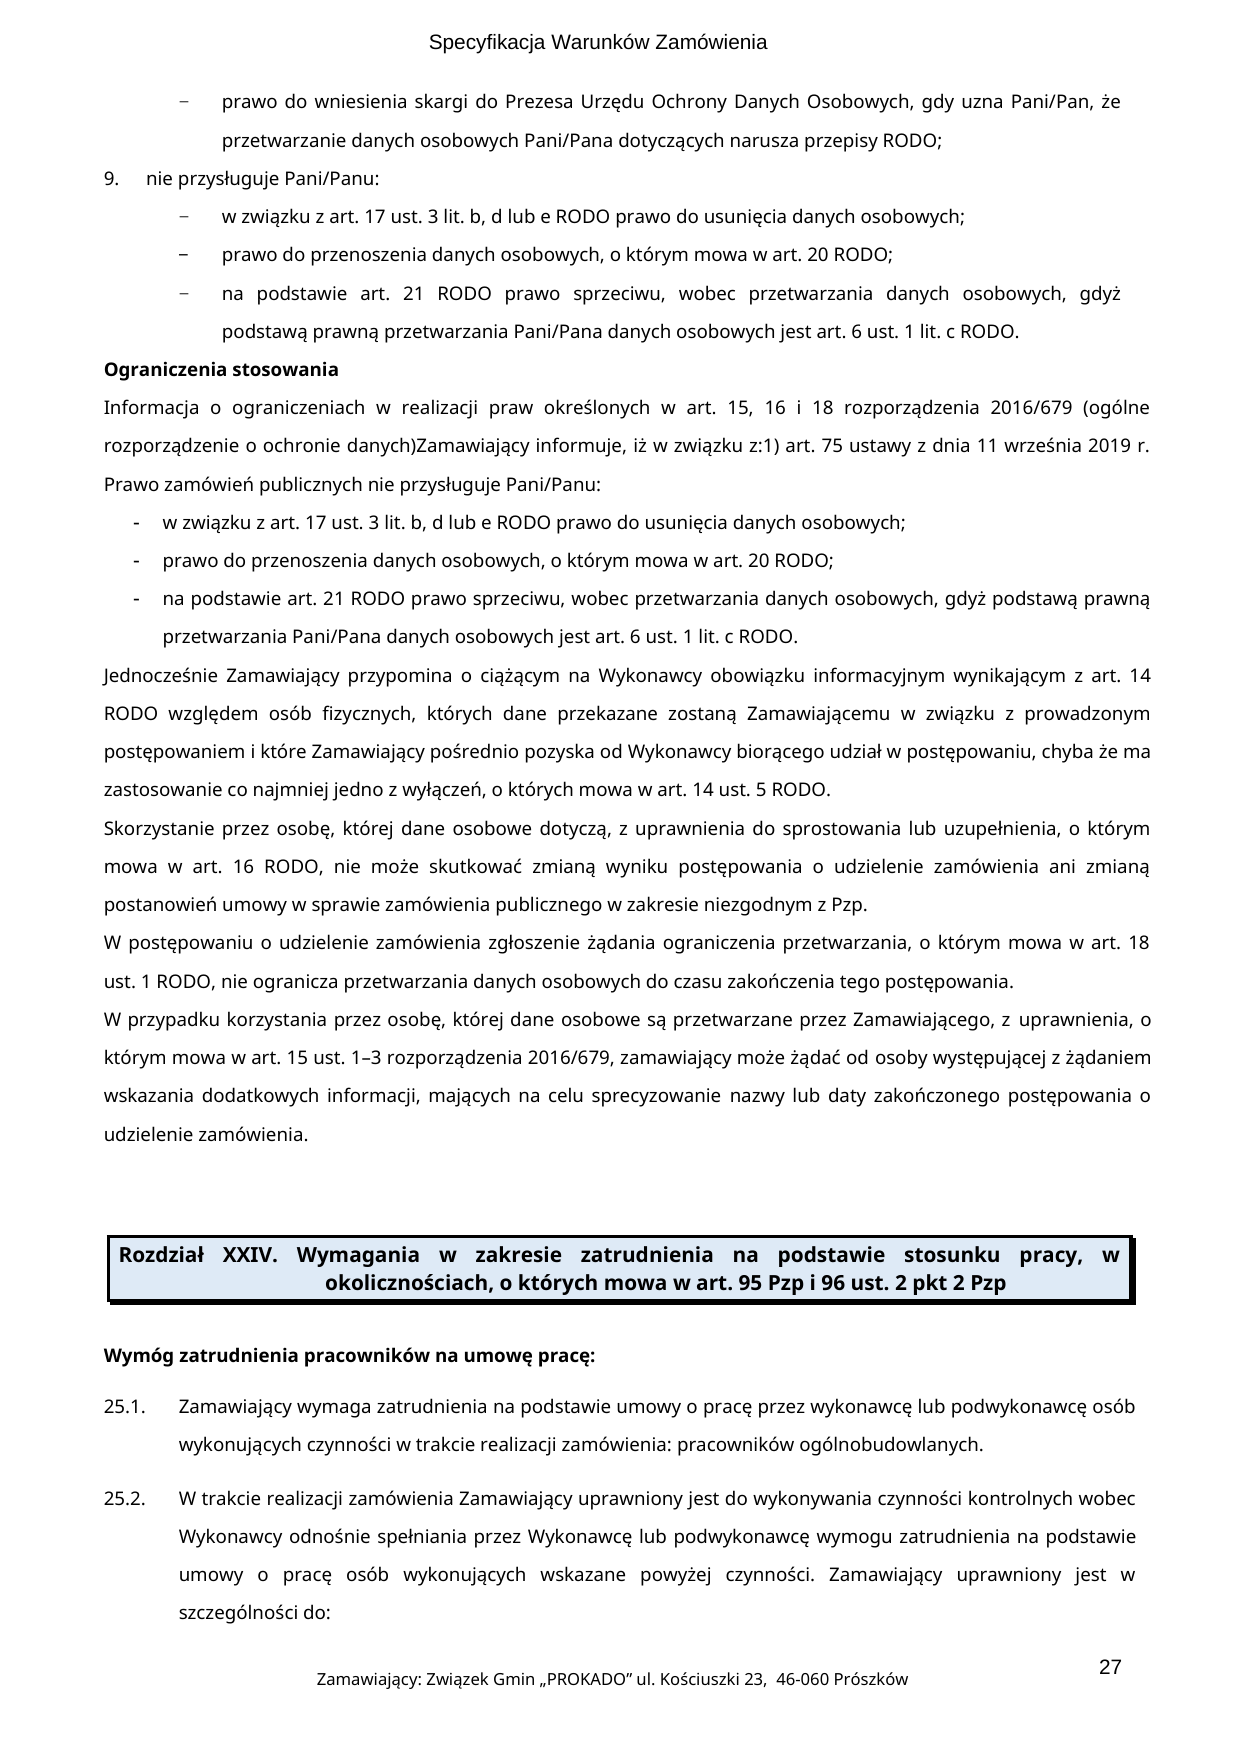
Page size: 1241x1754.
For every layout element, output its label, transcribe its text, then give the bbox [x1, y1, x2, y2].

list w związku z art. 17 ust. 3 lit. b, d lub e RODO prawo do usunięcia danych osobowych; [133, 509, 1152, 535]
text Wymóg zatrudnienia pracowników na umowę pracę: [103, 1343, 1152, 1368]
text Jednocześnie Zamawiający przypomina o ciążącym na Wykonawcy obowiązku informacyjnym wynikającym z art. 14 RODO względem osób fizycznych, których dane przekazane zostaną Zamawiającemu w związku z prowadzonym postępowaniem i które Zamawiający pośrednio pozyska od Wykonawcy biorącego udział w postępowaniu, chyba że ma zastosowanie co najmniej jedno z wyłączeń, o których mowa w art. 14 ust. 5 RODO. [103, 662, 1152, 802]
list na podstawie art. 21 RODO prawo sprzeciwu, wobec przetwarzania danych osobowych, gdyż podstawą prawną przetwarzania Pani/Pana danych osobowych jest art. 6 ust. 1 lit. c RODO. [133, 586, 1152, 649]
list W trakcie realizacji zamówienia Zamawiający uprawniony jest do wykonywania czynności kontrolnych wobec Wykonawcy odnośnie spełniania przez Wykonawcę lub podwykonawcę wymogu zatrudnienia na podstawie umowy o pracę osób wykonujących wskazane powyżej czynności. Zamawiający uprawniony jest w szczególności do: [103, 1485, 1137, 1625]
text Ograniczenia stosowania [103, 356, 1122, 382]
list Zamawiający wymaga zatrudnienia na podstawie umowy o pracę przez wykonawcę lub podwykonawcę osób wykonujących czynności w trakcie realizacji zamówienia: pracowników ogólnobudowlanych. [103, 1393, 1137, 1457]
text W postępowaniu o udzielenie zamówienia zgłoszenie żądania ograniczenia przetwarzania, o którym mowa w art. 18 ust. 1 RODO, nie ogranicza przetwarzania danych osobowych do czasu zakończenia tego postępowania. [103, 930, 1152, 993]
list na podstawie art. 21 RODO prawo sprzeciwu, wobec przetwarzania danych osobowych, gdyż podstawą prawną przetwarzania Pani/Pana danych osobowych jest art. 6 ust. 1 lit. c RODO. [177, 280, 1122, 343]
list nie przysługuje Pani/Panu: [103, 165, 1122, 191]
text Skorzystanie przez osobę, której dane osobowe dotyczą, z uprawnienia do sprostowania lub uzupełnienia, o którym mowa w art. 16 RODO, nie może skutkować zmianą wyniku postępowania o udzielenie zamówienia ani zmianą postanowień umowy w sprawie zamówienia publicznego w zakresie niezgodnym z Pzp. [103, 815, 1152, 917]
list w związku z art. 17 ust. 3 lit. b, d lub e RODO prawo do usunięcia danych osobowych; [177, 203, 1122, 229]
list prawo do przenoszenia danych osobowych, o którym mowa w art. 20 RODO; [133, 547, 1152, 573]
text W przypadku korzystania przez osobę, której dane osobowe są przetwarzane przez Zamawiającego, z uprawnienia, o którym mowa w art. 15 ust. 1–3 rozporządzenia 2016/679, zamawiający może żądać od osoby występującej z żądaniem wskazania dodatkowych informacji, mających na celu sprecyzowanie nazwy lub daty zakończonego postępowania o udzielenie zamówienia. [103, 1006, 1152, 1146]
list prawo do przenoszenia danych osobowych, o którym mowa w art. 20 RODO; [177, 242, 1122, 267]
text Rozdział XXIV. Wymagania w zakresie zatrudnienia na podstawie stosunku pracy, w okolicznościach, o których mowa w art. 95 Pzp i 96 ust. 2 pkt 2 Pzp [110, 1238, 1129, 1299]
list prawo do wniesienia skargi do Prezesa Urzędu Ochrony Danych Osobowych, gdy uzna Pani/Pan, że przetwarzanie danych osobowych Pani/Pana dotyczących narusza przepisy RODO; [177, 89, 1122, 152]
text Informacja o ograniczeniach w realizacji praw określonych w art. 15, 16 i 18 rozporządzenia 2016/679 (ogólne rozporządzenie o ochronie danych)Zamawiający informuje, iż w związku z:1) art. 75 ustawy z dnia 11 września 2019 r. Prawo zamówień publicznych nie przysługuje Pani/Panu: [103, 394, 1152, 496]
